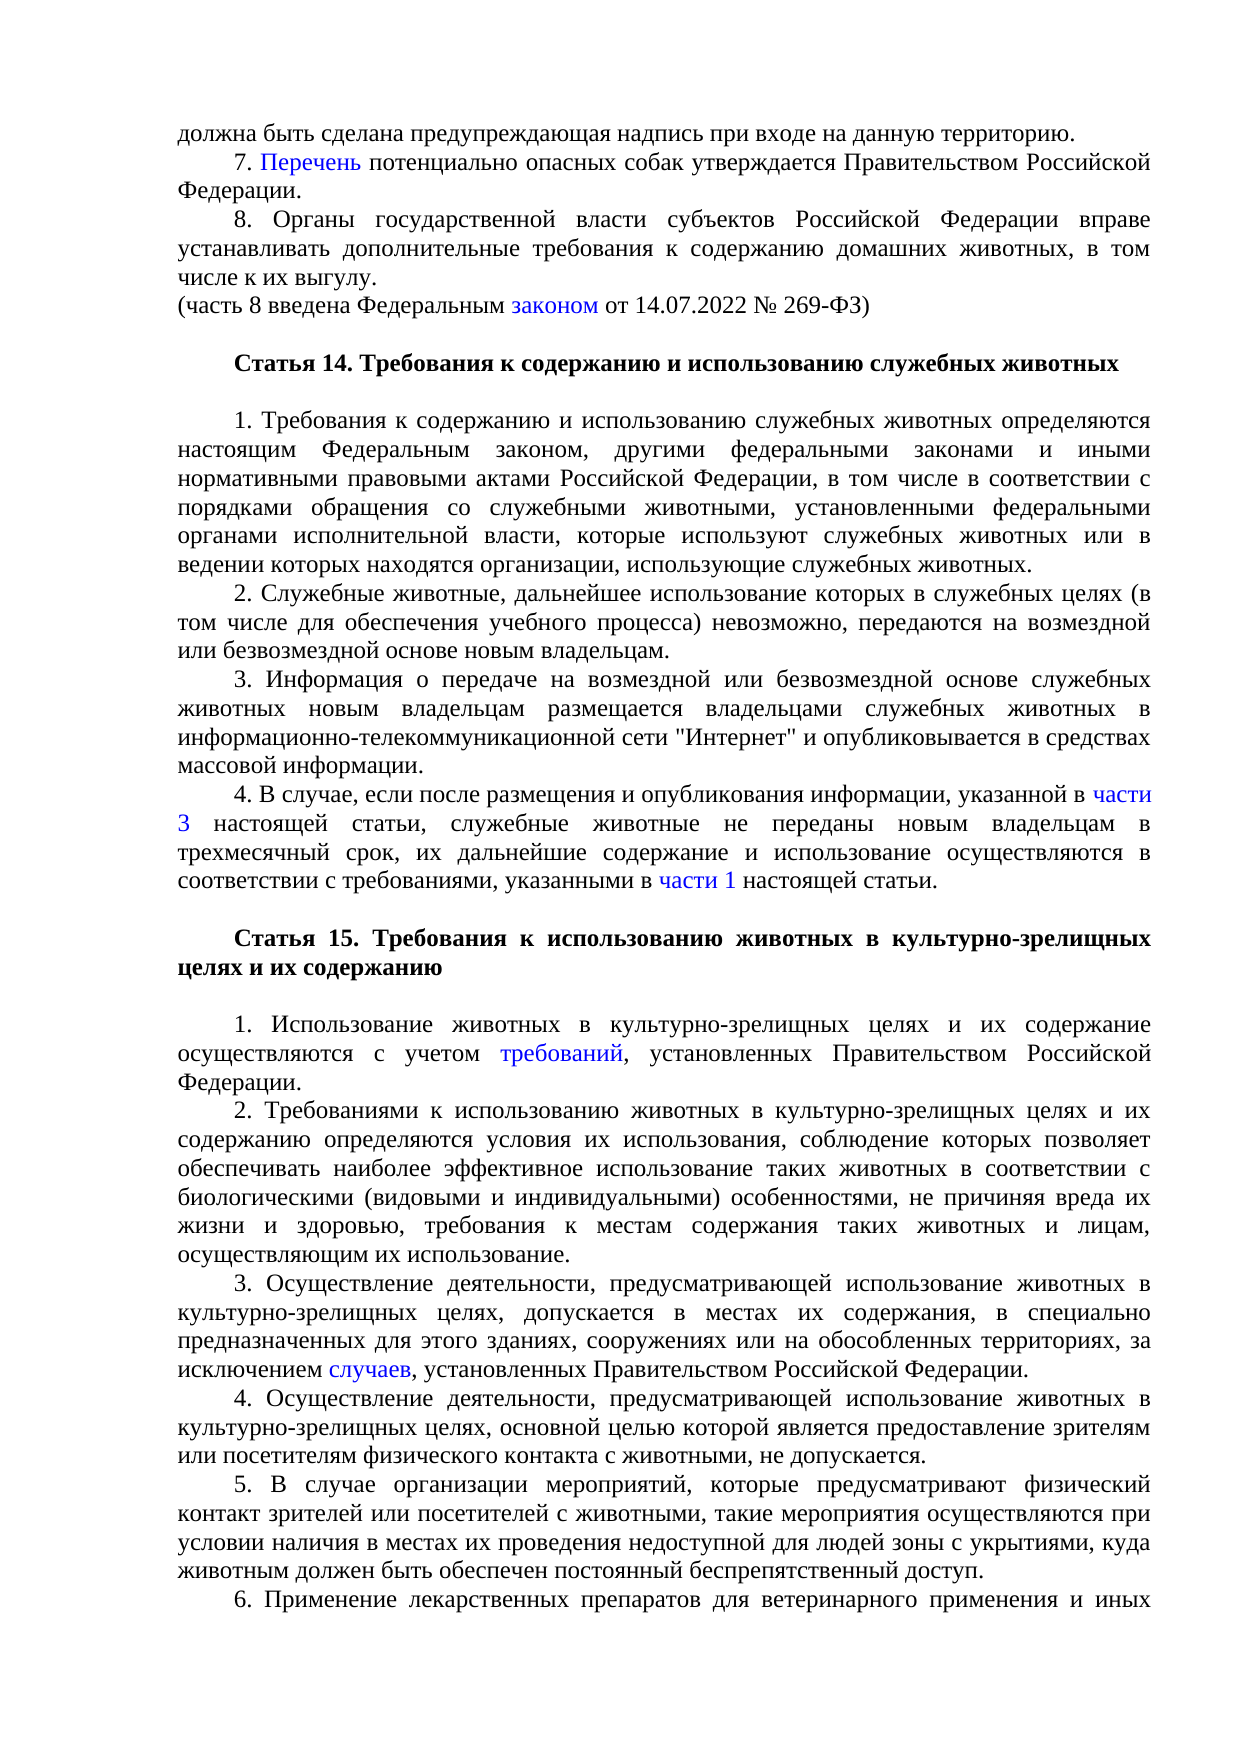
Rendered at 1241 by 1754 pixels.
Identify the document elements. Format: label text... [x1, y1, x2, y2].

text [177, 118, 1152, 147]
text 3. Осуществление деятельности, предусматривающей использование животных в культурно-зрелищных целях, допускается в местах их содержания, в специально предназначенных для этого зданиях, сооружениях или на обособленных территориях, за исключением случаев, установленных Правительством Российской Федерации. [177, 1268, 1152, 1383]
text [177, 1584, 1152, 1613]
text 7. Перечень потенциально опасных собак утверждается Правительством Российской Федерации. [177, 147, 1152, 204]
text 3. Информация о передаче на возмездной или безвозмездной основе служебных животных новым владельцам размещается владельцами служебных животных в информационно-телекоммуникационной сети "Интернет" и опубликовывается в средствах массовой информации. [177, 664, 1152, 779]
text (часть 8 введена Федеральным законом от 14.07.2022 № 269-ФЗ) [177, 291, 1152, 319]
title Статья 15. Требования к использованию животных в культурно-зрелищных целях и их содержанию [177, 923, 1152, 981]
title Статья 14. Требования к содержанию и использованию служебных животных [177, 348, 1152, 377]
text 8. Органы государственной власти субъектов Российской Федерации вправе устанавливать дополнительные требования к содержанию домашних животных, в том числе к их выгулу. [177, 204, 1152, 291]
text 2. Служебные животные, дальнейшее использование которых в служебных целях (в том числе для обеспечения учебного процесса) невозможно, передаются на возмездной или безвозмездной основе новым владельцам. [177, 578, 1152, 664]
text 4. Осуществление деятельности, предусматривающей использование животных в культурно-зрелищных целях, основной целью которой является предоставление зрителям или посетителям физического контакта с животными, не допускается. [177, 1383, 1152, 1469]
text 1. Использование животных в культурно-зрелищных целях и их содержание осуществляются с учетом требований, установленных Правительством Российской Федерации. [177, 1009, 1152, 1096]
text 4. В случае, если после размещения и опубликования информации, указанной в части 3 настоящей статьи, служебные животные не переданы новым владельцам в трехмесячный срок, их дальнейшие содержание и использование осуществляются в соответствии с требованиями, указанными в части 1 настоящей статьи. [177, 779, 1152, 894]
text 2. Требованиями к использованию животных в культурно-зрелищных целях и их содержанию определяются условия их использования, соблюдение которых позволяет обеспечивать наиболее эффективное использование таких животных в соответствии с биологическими (видовыми и индивидуальными) особенностями, не причиняя вреда их жизни и здоровью, требования к местам содержания таких животных и лицам, осуществляющим их использование. [177, 1096, 1152, 1268]
text 5. В случае организации мероприятий, которые предусматривают физический контакт зрителей или посетителей с животными, такие мероприятия осуществляются при условии наличия в местах их проведения недоступной для людей зоны с укрытиями, куда животным должен быть обеспечен постоянный беспрепятственный доступ. [177, 1469, 1152, 1584]
text 1. Требования к содержанию и использованию служебных животных определяются настоящим Федеральным законом, другими федеральными законами и иными нормативными правовыми актами Российской Федерации, в том числе в соответствии с порядками обращения со служебными животными, установленными федеральными органами исполнительной власти, которые используют служебных животных или в ведении которых находятся организации, использующие служебных животных. [177, 406, 1152, 578]
